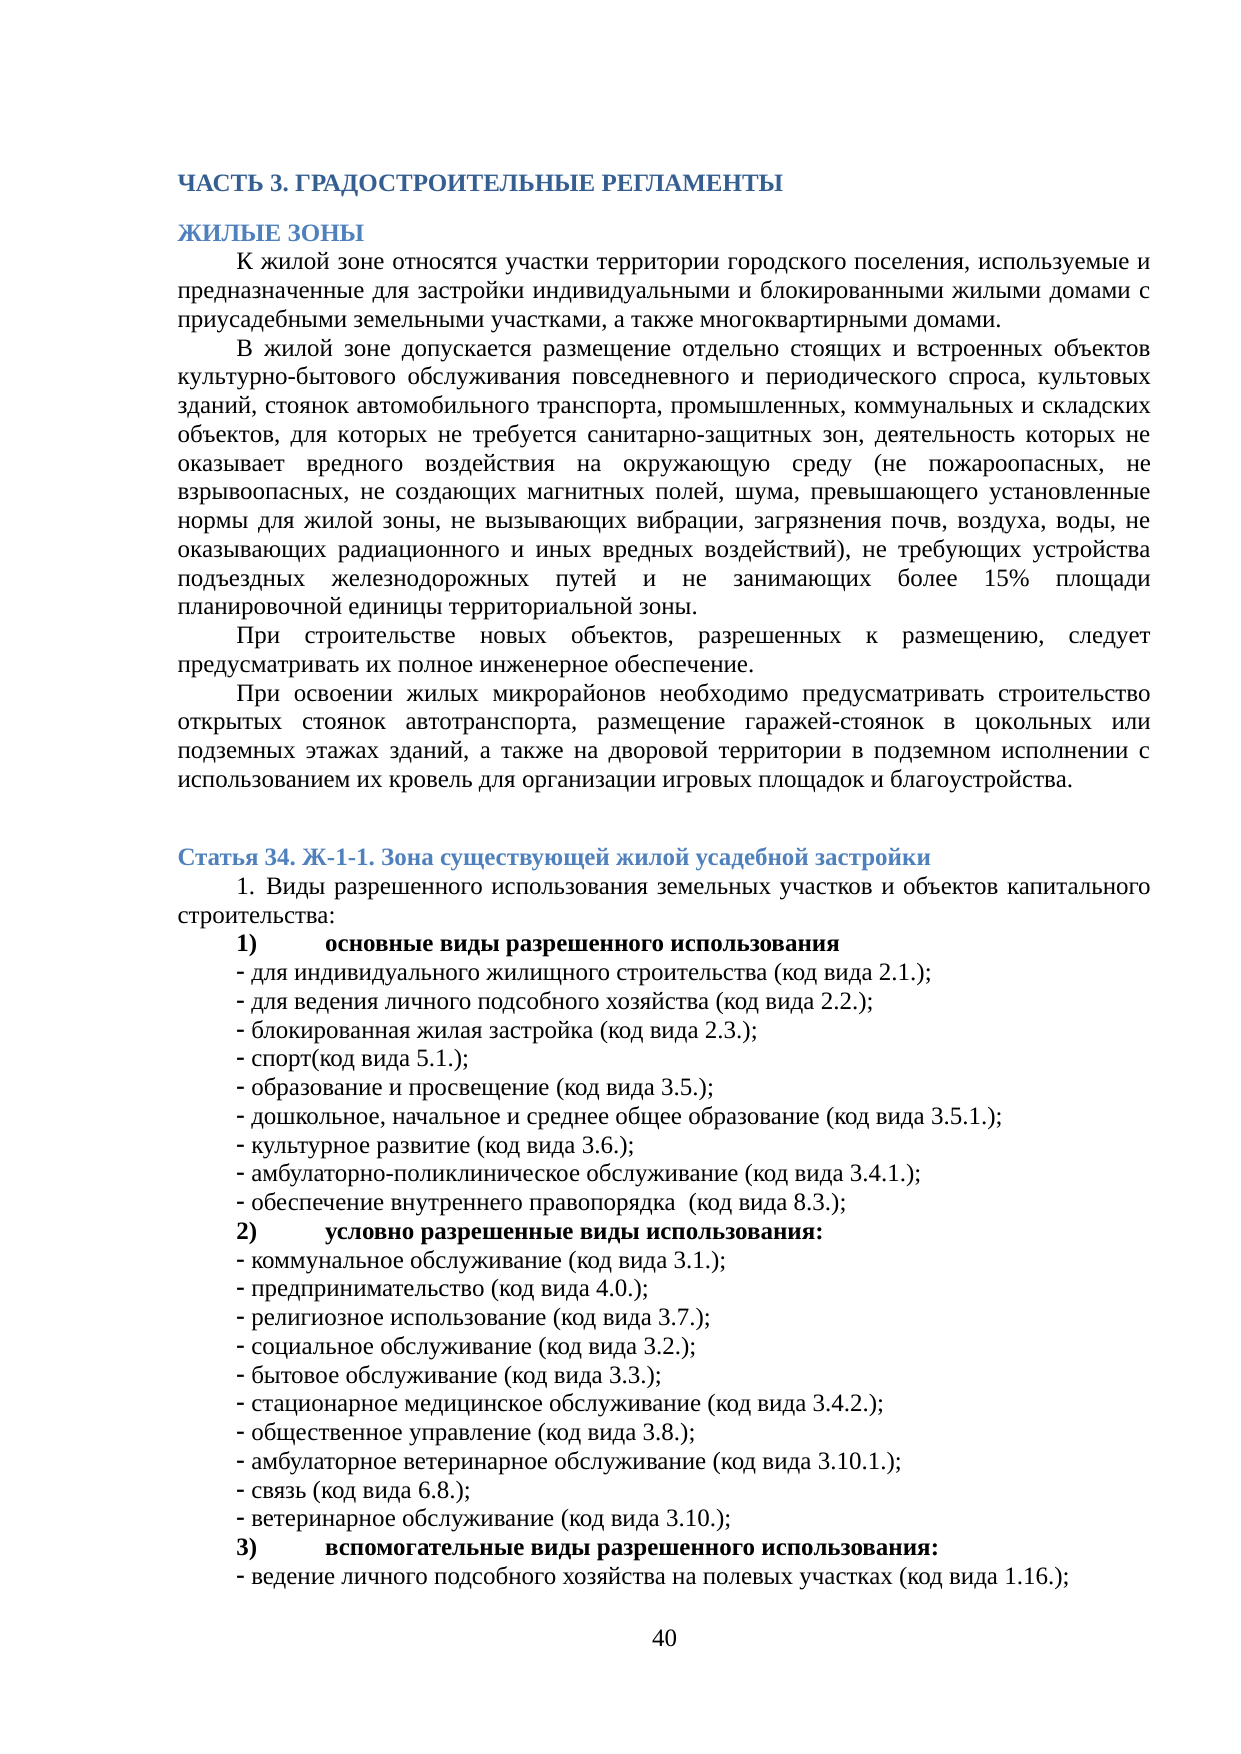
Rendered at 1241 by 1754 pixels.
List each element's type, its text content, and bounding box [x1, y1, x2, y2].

list дошкольное, начальное и среднее общее образование (код вида 3.5.1.); [177, 1101, 1152, 1130]
list ведение личного подсобного хозяйства на полевых участках (код вида 1.16.); [177, 1561, 1152, 1590]
list социальное обслуживание (код вида 3.2.); [177, 1331, 1152, 1360]
list блокированная жилая застройка (код вида 2.3.); [177, 1015, 1152, 1043]
list Виды разрешенного использования земельных участков и объектов капитального строительства: [177, 871, 1152, 928]
list амбулаторно-поликлиническое обслуживание (код вида 3.4.1.); [177, 1158, 1152, 1187]
text При строительстве новых объектов, разрешенных к размещению, следует предусматривать их полное инженерное обеспечение. [177, 620, 1152, 678]
subtitle Статья 34. Ж-1-1. Зона существующей жилой усадебной застройки [177, 842, 1152, 871]
subtitle ЧАСТЬ 3. ГРАДОСТРОИТЕЛЬНЫЕ РЕГЛАМЕНТЫ [177, 168, 1152, 197]
subtitle ЖИЛЫЕ ЗОНЫ [177, 218, 1152, 246]
text В жилой зоне допускается размещение отдельно стоящих и встроенных объектов культурно-бытового обслуживания повседневного и периодического спроса, культовых зданий, стоянок автомобильного транспорта, промышленных, коммунальных и складских объектов, для которых не требуется санитарно-защитных зон, деятельность которых не оказывает вредного воздействия на окружающую среду (не пожароопасных, не взрывоопасных, не создающих магнитных полей, шума, превышающего установленные нормы для жилой зоны, не вызывающих вибрации, загрязнения почв, воздуха, воды, не оказывающих радиационного и иных вредных воздействий), не требующих устройства подъездных железнодорожных путей и не занимающих более 15% площади планировочной единицы территориальной зоны. [177, 333, 1152, 620]
list коммунальное обслуживание (код вида 3.1.); [177, 1245, 1152, 1273]
list связь (код вида 6.8.); [177, 1475, 1152, 1503]
list ветеринарное обслуживание (код вида 3.10.); [177, 1503, 1152, 1532]
list условно разрешенные виды использования: [177, 1216, 1152, 1245]
text К жилой зоне относятся участки территории городского поселения, используемые и предназначенные для застройки индивидуальными и блокированными жилыми домами с приусадебными земельными участками, а также многоквартирными домами. [177, 246, 1152, 333]
list основные виды разрешенного использования [177, 928, 1152, 957]
list культурное развитие (код вида 3.6.); [177, 1130, 1152, 1158]
list вспомогательные виды разрешенного использования: [177, 1532, 1152, 1561]
text При освоении жилых микрорайонов необходимо предусматривать строительство открытых стоянок автотранспорта, размещение гаражей-стоянок в цокольных или подземных этажах зданий, а также на дворовой территории в подземном исполнении с использованием их кровель для организации игровых площадок и благоустройства. [177, 678, 1152, 793]
list образование и просвещение (код вида 3.5.); [177, 1072, 1152, 1101]
list обеспечение внутреннего правопорядка (код вида 8.3.); [177, 1187, 1152, 1216]
list общественное управление (код вида 3.8.); [177, 1417, 1152, 1446]
list для индивидуального жилищного строительства (код вида 2.1.); [177, 957, 1152, 986]
list бытовое обслуживание (код вида 3.3.); [177, 1360, 1152, 1388]
list амбулаторное ветеринарное обслуживание (код вида 3.10.1.); [177, 1446, 1152, 1475]
list для ведения личного подсобного хозяйства (код вида 2.2.); [177, 986, 1152, 1015]
list стационарное медицинское обслуживание (код вида 3.4.2.); [177, 1388, 1152, 1417]
list спорт(код вида 5.1.); [177, 1043, 1152, 1072]
list религиозное использование (код вида 3.7.); [177, 1302, 1152, 1331]
list предпринимательство (код вида 4.0.); [177, 1273, 1152, 1302]
